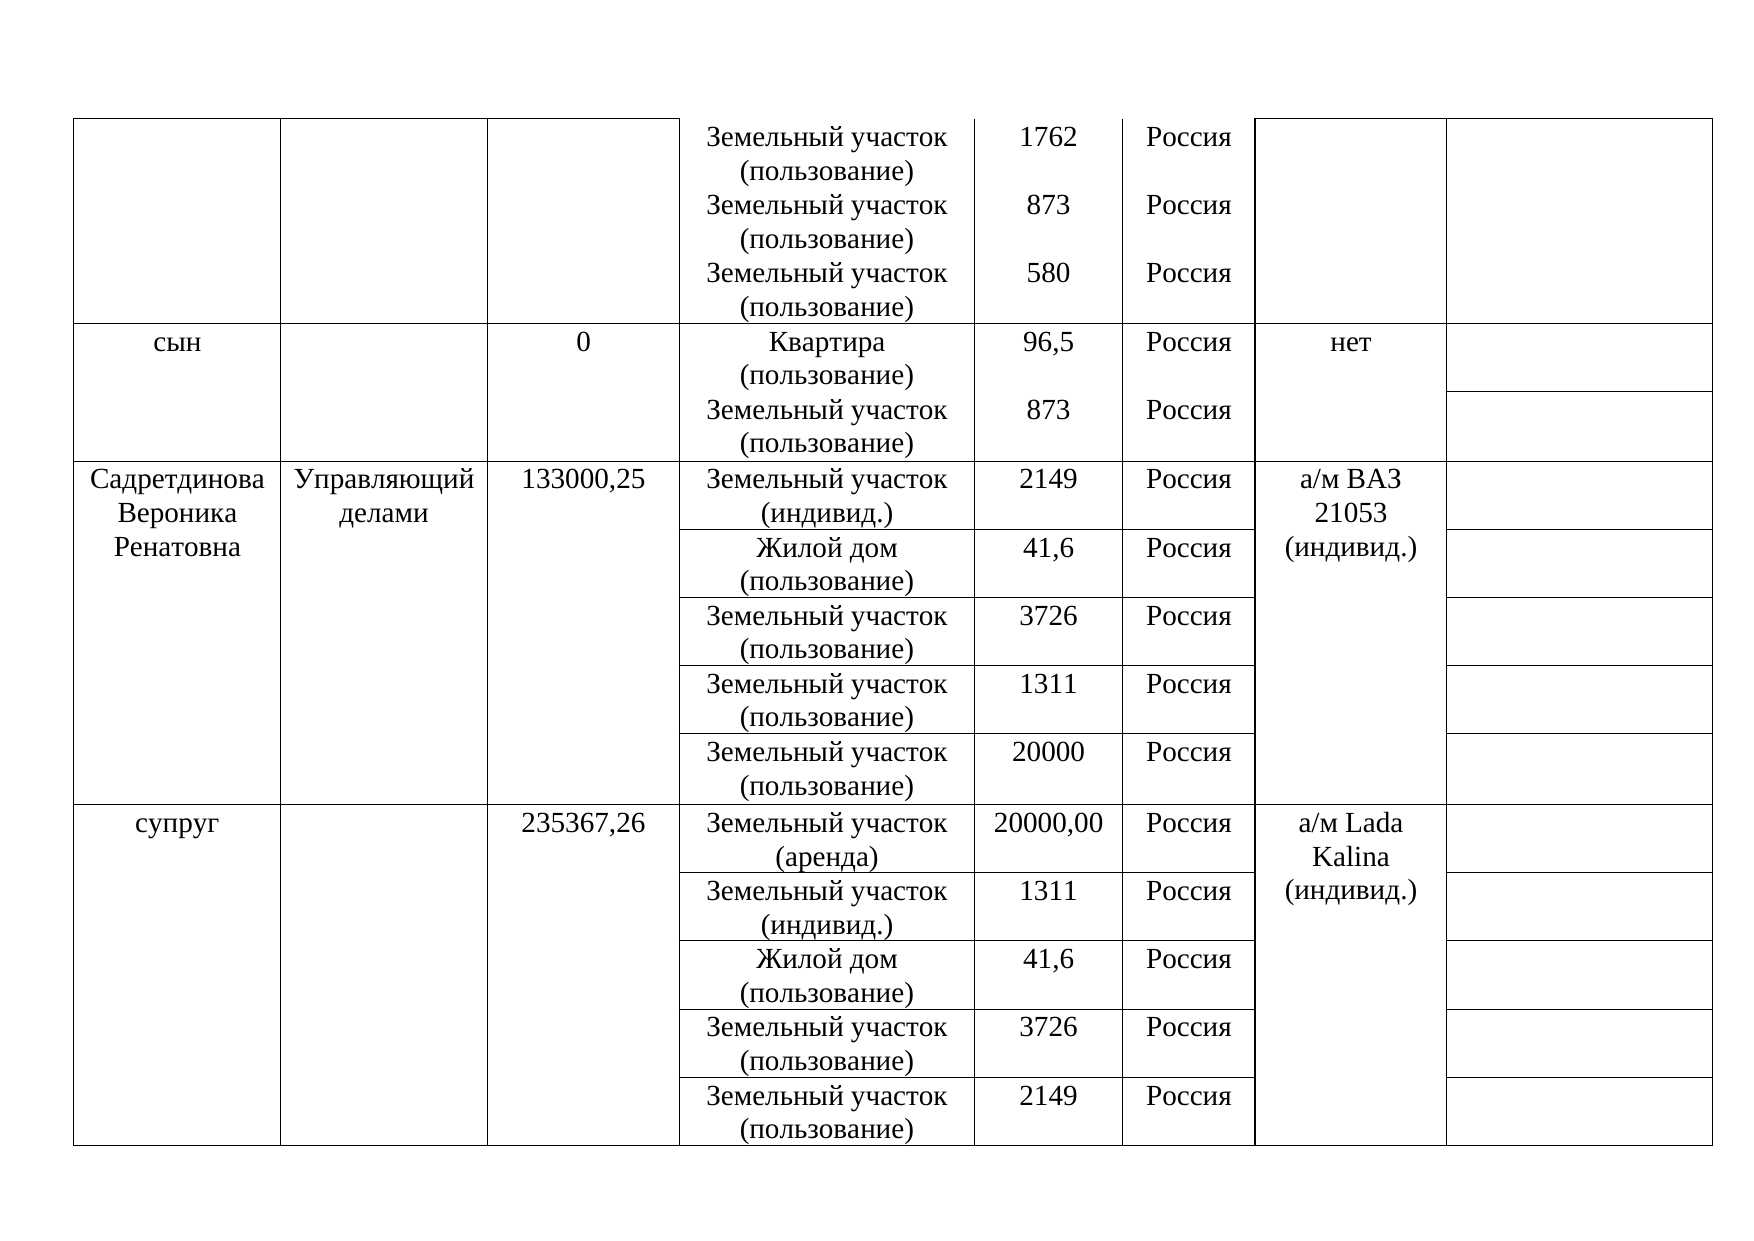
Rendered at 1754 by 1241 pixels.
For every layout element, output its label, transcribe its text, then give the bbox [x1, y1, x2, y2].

table_cell 3726 [975, 1010, 1122, 1077]
table_cell [281, 324, 487, 461]
table_cell Земельный участок (пользование) [680, 391, 974, 461]
table_cell супруг [74, 805, 280, 1145]
table_cell [1447, 805, 1712, 872]
table_cell Управляющий делами [281, 462, 487, 804]
table_cell [1447, 530, 1712, 597]
table_cell 96,5 [975, 324, 1122, 391]
table_cell Россия [1123, 255, 1254, 323]
table_cell Россия [1123, 324, 1254, 391]
table_cell Земельный участок (индивид.) [680, 462, 974, 529]
table_cell [1447, 873, 1712, 940]
table_cell Жилой дом (пользование) [680, 941, 974, 1008]
table_cell сын [74, 324, 280, 461]
table_cell [1447, 392, 1712, 461]
table_cell [1447, 462, 1712, 529]
table_cell 41,6 [975, 941, 1122, 1008]
table_cell 873 [975, 391, 1122, 461]
table_cell Земельный участок (аренда) [680, 805, 974, 872]
table_cell 133000,25 [488, 462, 679, 804]
table_cell нет [1256, 324, 1446, 461]
table_cell Земельный участок (пользование) [680, 186, 974, 254]
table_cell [680, 118, 974, 186]
table_cell [1447, 1078, 1712, 1145]
table_cell Земельный участок (пользование) [680, 255, 974, 323]
table_cell Россия [1123, 391, 1254, 461]
table_cell 873 [975, 186, 1122, 254]
table_cell 235367,26 [488, 805, 679, 1145]
table_cell Земельный участок (пользование) [680, 666, 974, 733]
table_cell а/м Lada Kalina (индивид.) [1256, 805, 1446, 1145]
table_cell 41,6 [975, 530, 1122, 597]
table_cell [281, 805, 487, 1145]
table_cell Земельный участок (пользование) [680, 1078, 974, 1145]
table_cell 580 [975, 255, 1122, 323]
table_cell Россия [1122, 118, 1254, 186]
table_cell Россия [1123, 873, 1254, 940]
table_cell 1311 [975, 666, 1122, 733]
table_cell Квартира (пользование) [680, 324, 974, 391]
table_cell Россия [1123, 530, 1254, 597]
table_cell 1762 [975, 118, 1122, 186]
table_cell Россия [1123, 941, 1254, 1008]
table_cell [1447, 666, 1712, 733]
table_cell 2149 [975, 1078, 1122, 1145]
table_cell [1447, 598, 1712, 665]
table_cell Россия [1123, 1010, 1254, 1077]
table_cell 0 [488, 324, 679, 461]
table_cell а/м ВАЗ 21053 (индивид.) [1256, 462, 1446, 804]
table_cell 2149 [975, 462, 1122, 529]
table_cell Жилой дом (пользование) [680, 530, 974, 597]
table_cell Россия [1123, 186, 1254, 254]
table_cell Россия [1123, 1078, 1254, 1145]
table_cell 1311 [975, 873, 1122, 940]
table_cell Земельный участок (индивид.) [680, 873, 974, 940]
table_cell [1447, 734, 1712, 804]
table_cell Россия [1123, 805, 1254, 872]
table_cell 20000,00 [975, 805, 1122, 872]
table_cell Земельный участок (пользование) [680, 1010, 974, 1077]
table_cell Россия [1123, 734, 1254, 804]
table_cell [1447, 324, 1712, 391]
table_cell Земельный участок (пользование) [680, 734, 974, 804]
table_cell [1447, 1010, 1712, 1077]
table_cell Садретдинова Вероника Ренатовна [74, 462, 280, 804]
table_cell 20000 [975, 734, 1122, 804]
table_cell [1447, 941, 1712, 1008]
table_cell Земельный участок (пользование) [680, 598, 974, 665]
table_cell 3726 [975, 598, 1122, 665]
table_cell Россия [1123, 666, 1254, 733]
table_cell Россия [1123, 462, 1254, 529]
table_cell Россия [1123, 598, 1254, 665]
